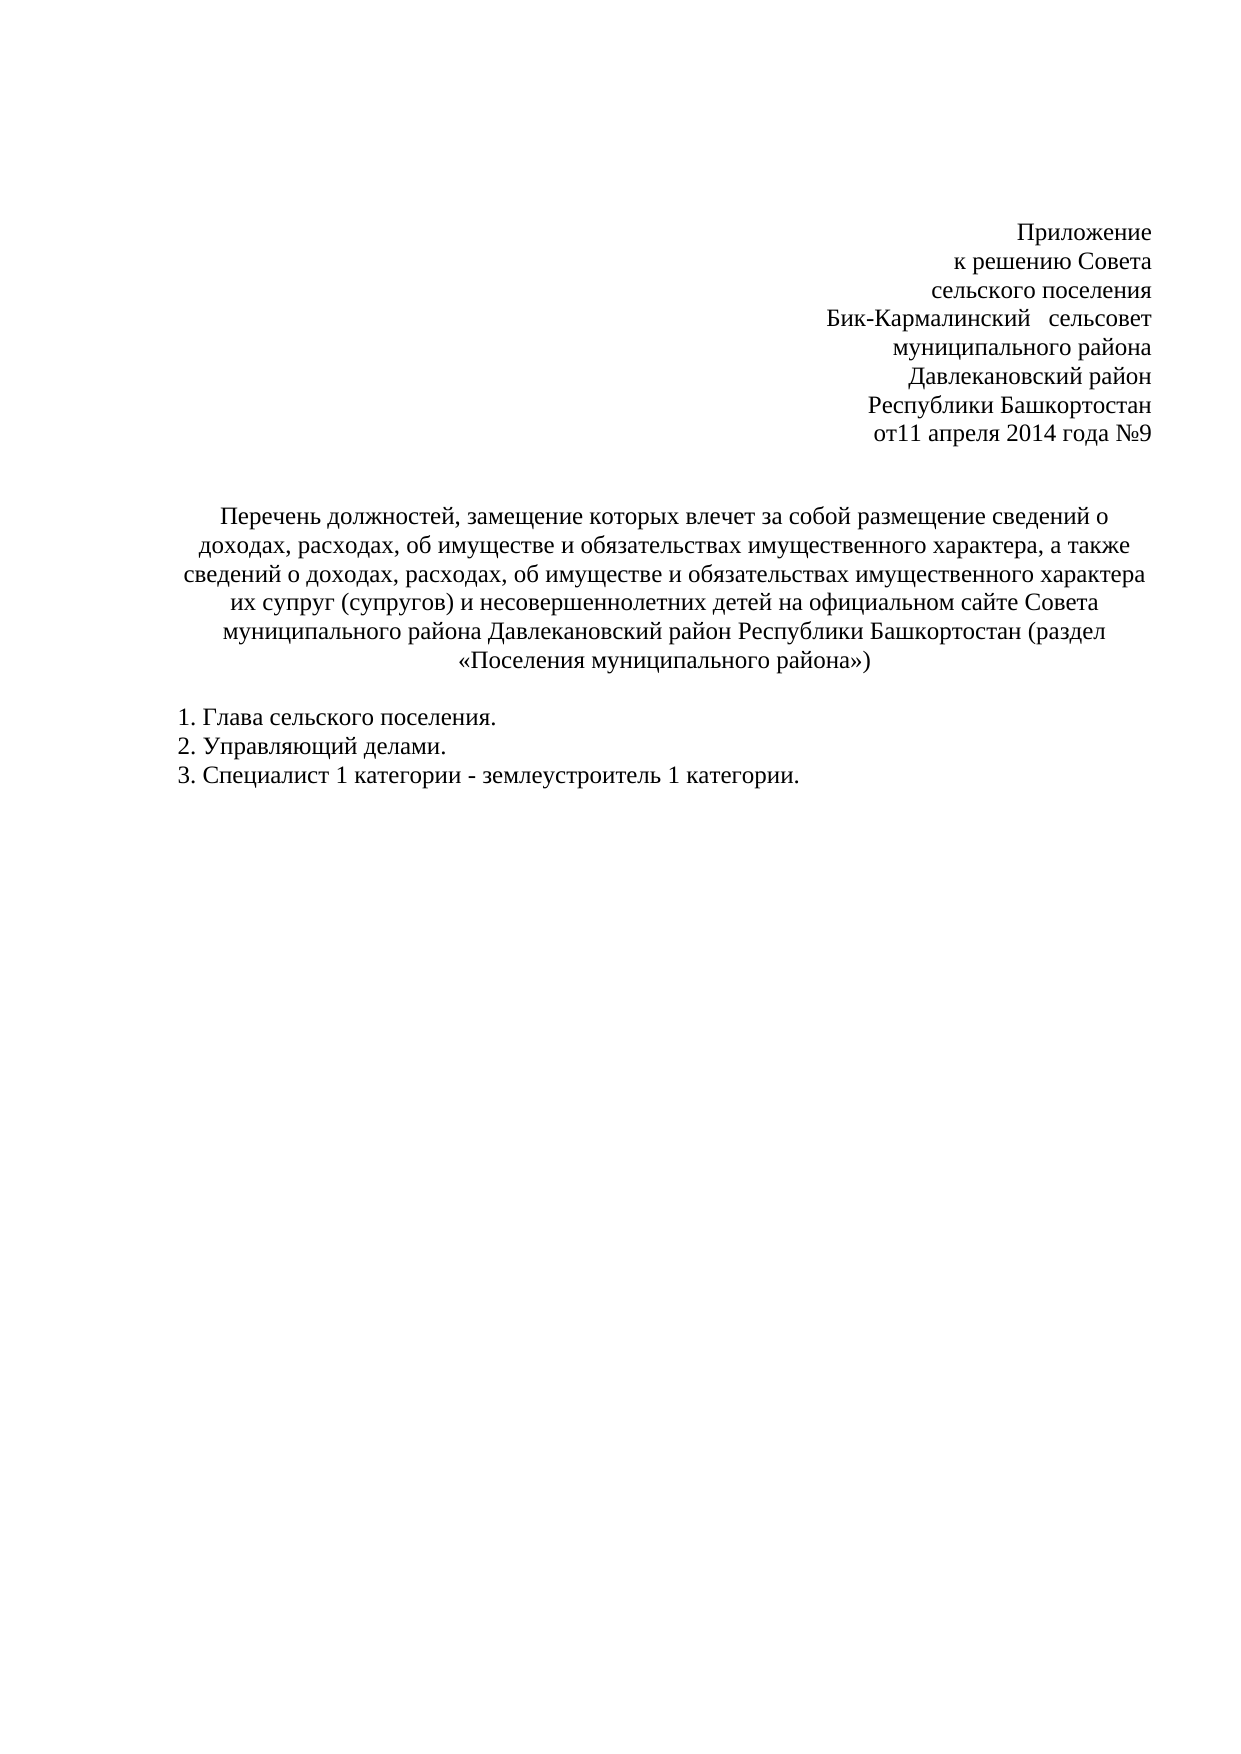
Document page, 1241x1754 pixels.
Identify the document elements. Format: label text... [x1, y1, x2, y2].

text Приложение [177, 217, 1152, 246]
text 3. Специалист 1 категории - землеустроитель 1 категории. [177, 760, 1152, 789]
text 2. Управляющий делами. [177, 731, 1152, 760]
text Давлекановский район [177, 361, 1152, 390]
text Бик-Кармалинский сельсовет [177, 303, 1152, 332]
text Республики Башкортостан [177, 390, 1152, 418]
text 1. Глава сельского поселения. [177, 702, 1152, 731]
text муниципального района [177, 332, 1152, 361]
text к решению Совета [177, 246, 1152, 275]
text сельского поселения [177, 275, 1152, 303]
text Перечень должностей, замещение которых влечет за собой размещение сведений о доходах, расходах, об имуществе и обязательствах имущественного характера, а также сведений о доходах, расходах, об имуществе и обязательствах имущественного характера их супруг (супругов) и несовершеннолетних детей на официальном сайте Совета муниципального района Давлекановский район Республики Башкортостан (раздел «Поселения муниципального района») [177, 501, 1152, 674]
text от11 апреля 2014 года №9 [177, 418, 1152, 447]
